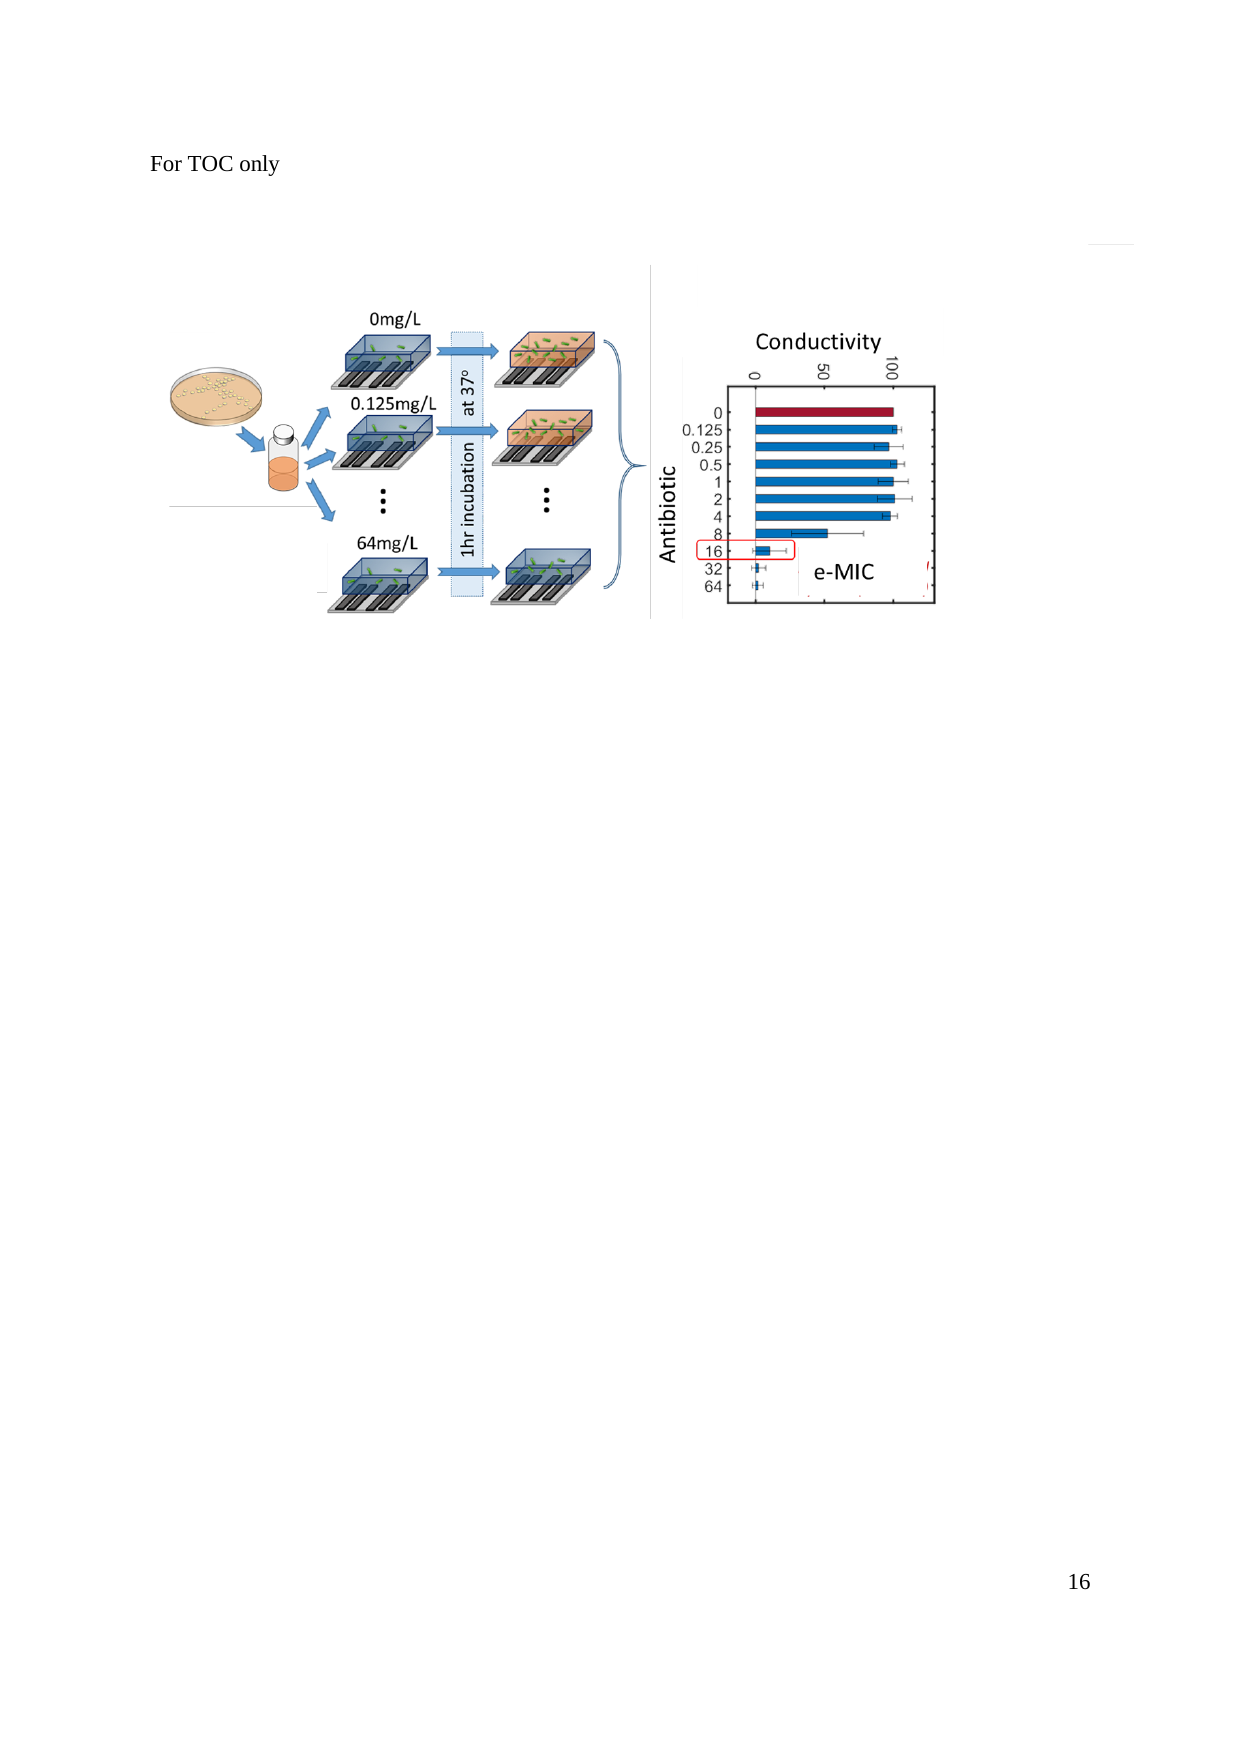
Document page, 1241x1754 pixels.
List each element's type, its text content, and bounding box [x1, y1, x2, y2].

picture [150, 195, 1134, 631]
text For TOC only [150, 150, 1090, 176]
